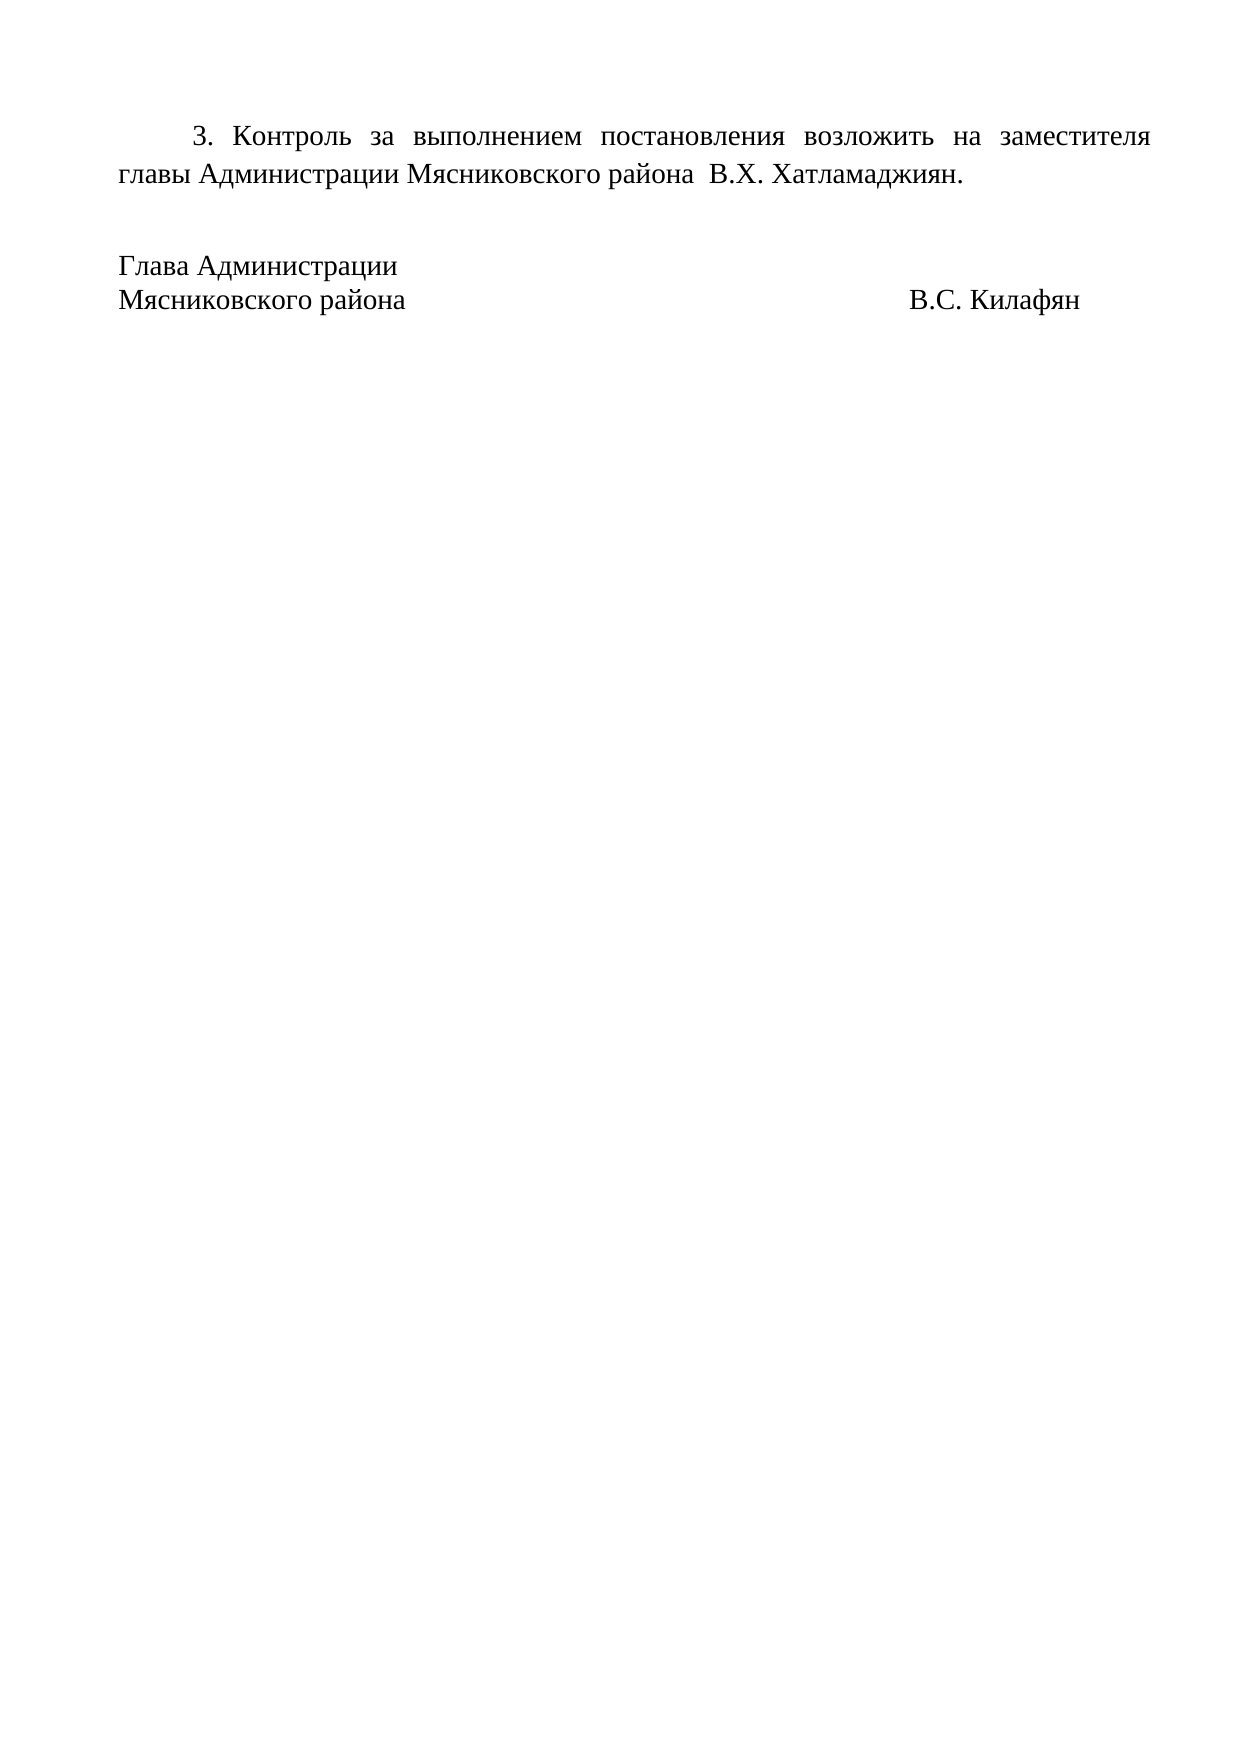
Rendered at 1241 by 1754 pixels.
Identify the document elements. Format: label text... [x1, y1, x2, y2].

subtitle Глава Администрации [118, 248, 1152, 282]
text 3. Контроль за выполнением постановления возложить на заместителя главы Администрации Мясниковского района В.Х. Хатламаджиян. [118, 118, 1152, 190]
subtitle Мясниковского района В.С. Килафян [118, 282, 1152, 316]
